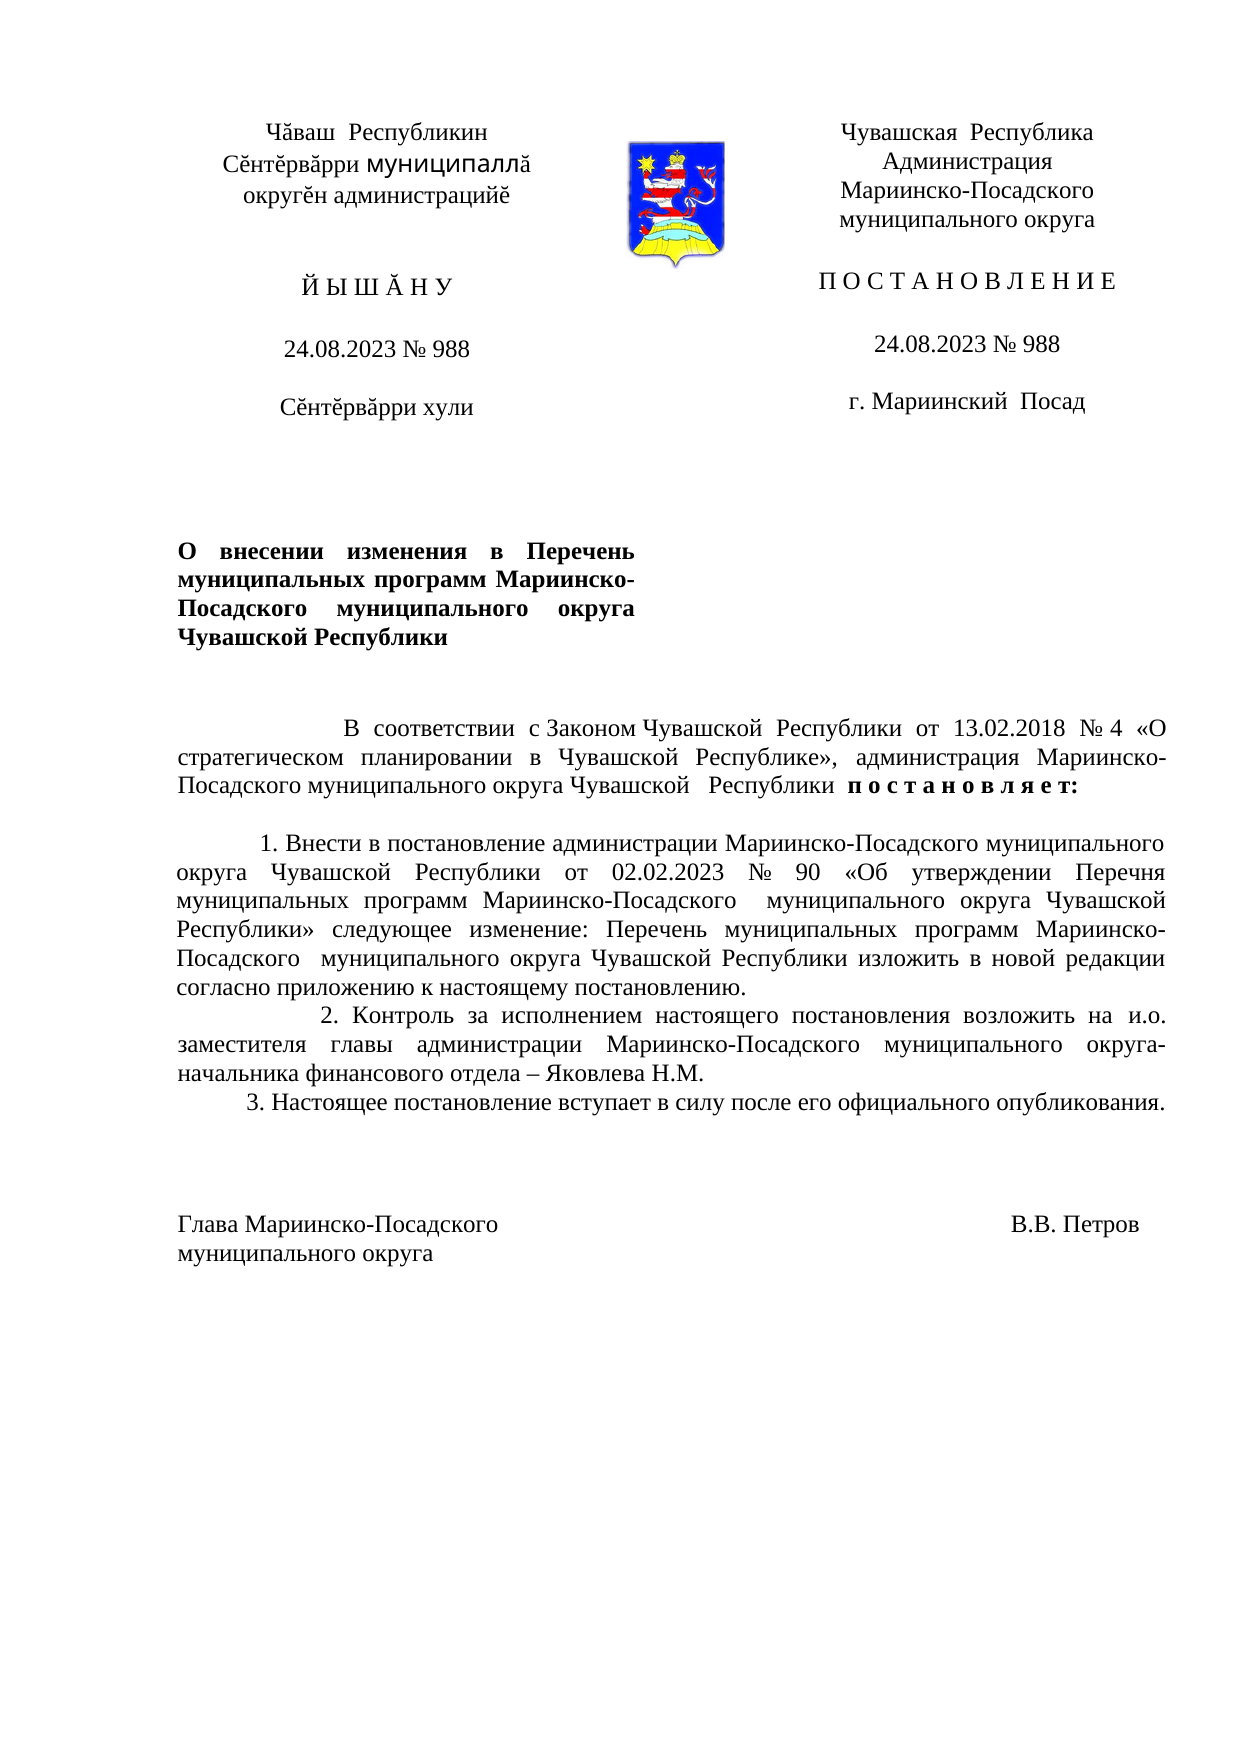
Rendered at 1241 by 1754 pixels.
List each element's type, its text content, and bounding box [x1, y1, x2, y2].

text 3. Настоящее постановление вступает в силу после его официального опубликования. [177, 1087, 1167, 1116]
text 2. Контроль за исполнением настоящего постановления возложить на и.о. заместителя главы администрации Мариинско-Посадского муниципального округа- начальника финансового отдела – Яковлева Н.М. [177, 1001, 1128, 1029]
text В соответствии с Законом Чувашской Республики от 13.02.2018 № 4 «О стратегическом планировании в Чувашской Республике», администрация Мариинско-Посадского муниципального округа Чувашской Республики п о с т а н о в л я е т: [177, 713, 1167, 799]
text О внесении изменения в Перечень муниципальных программ Мариинско-Посадского муниципального округа Чувашской Республики [177, 536, 635, 651]
text муниципального округа [177, 1238, 1167, 1267]
picture [626, 141, 725, 269]
table_header Чăваш Республикин Сĕнтĕрвăрри муниципаллă округĕн администрацийĕ Й Ы Ш Ă Н У 24.08.2023 № 988 Сĕнтĕрвăрри хули [170, 89, 583, 449]
text 1. Внести в постановление администрации Мариинско-Посадского муниципального округа Чувашской Республики от 02.02.2023 № 90 «Об утверждении Перечня муниципальных программ Мариинско-Посадского муниципального округа Чувашской Республики» следующее изменение: Перечень муниципальных программ Мариинско-Посадского муниципального округа Чувашской Республики изложить в новой редакции согласно приложению к настоящему постановлению. [176, 828, 1167, 1001]
text Глава Мариинско-Посадского В.В. Петров [177, 1209, 1167, 1238]
table_header Чувашская Республика Администрация Мариинско-Посадского муниципального округа П О С Т А Н О В Л Е Н И Е 24.08.2023 № 988 г. Мариинский Посад [760, 89, 1174, 449]
table_header [583, 89, 760, 449]
text 2. Контроль за исполнением настоящего постановления возложить на и.о. заместителя главы администрации Мариинско-Посадского муниципального округа- начальника финансового отдела – Яковлева Н.М. [669, 1058, 1167, 1087]
